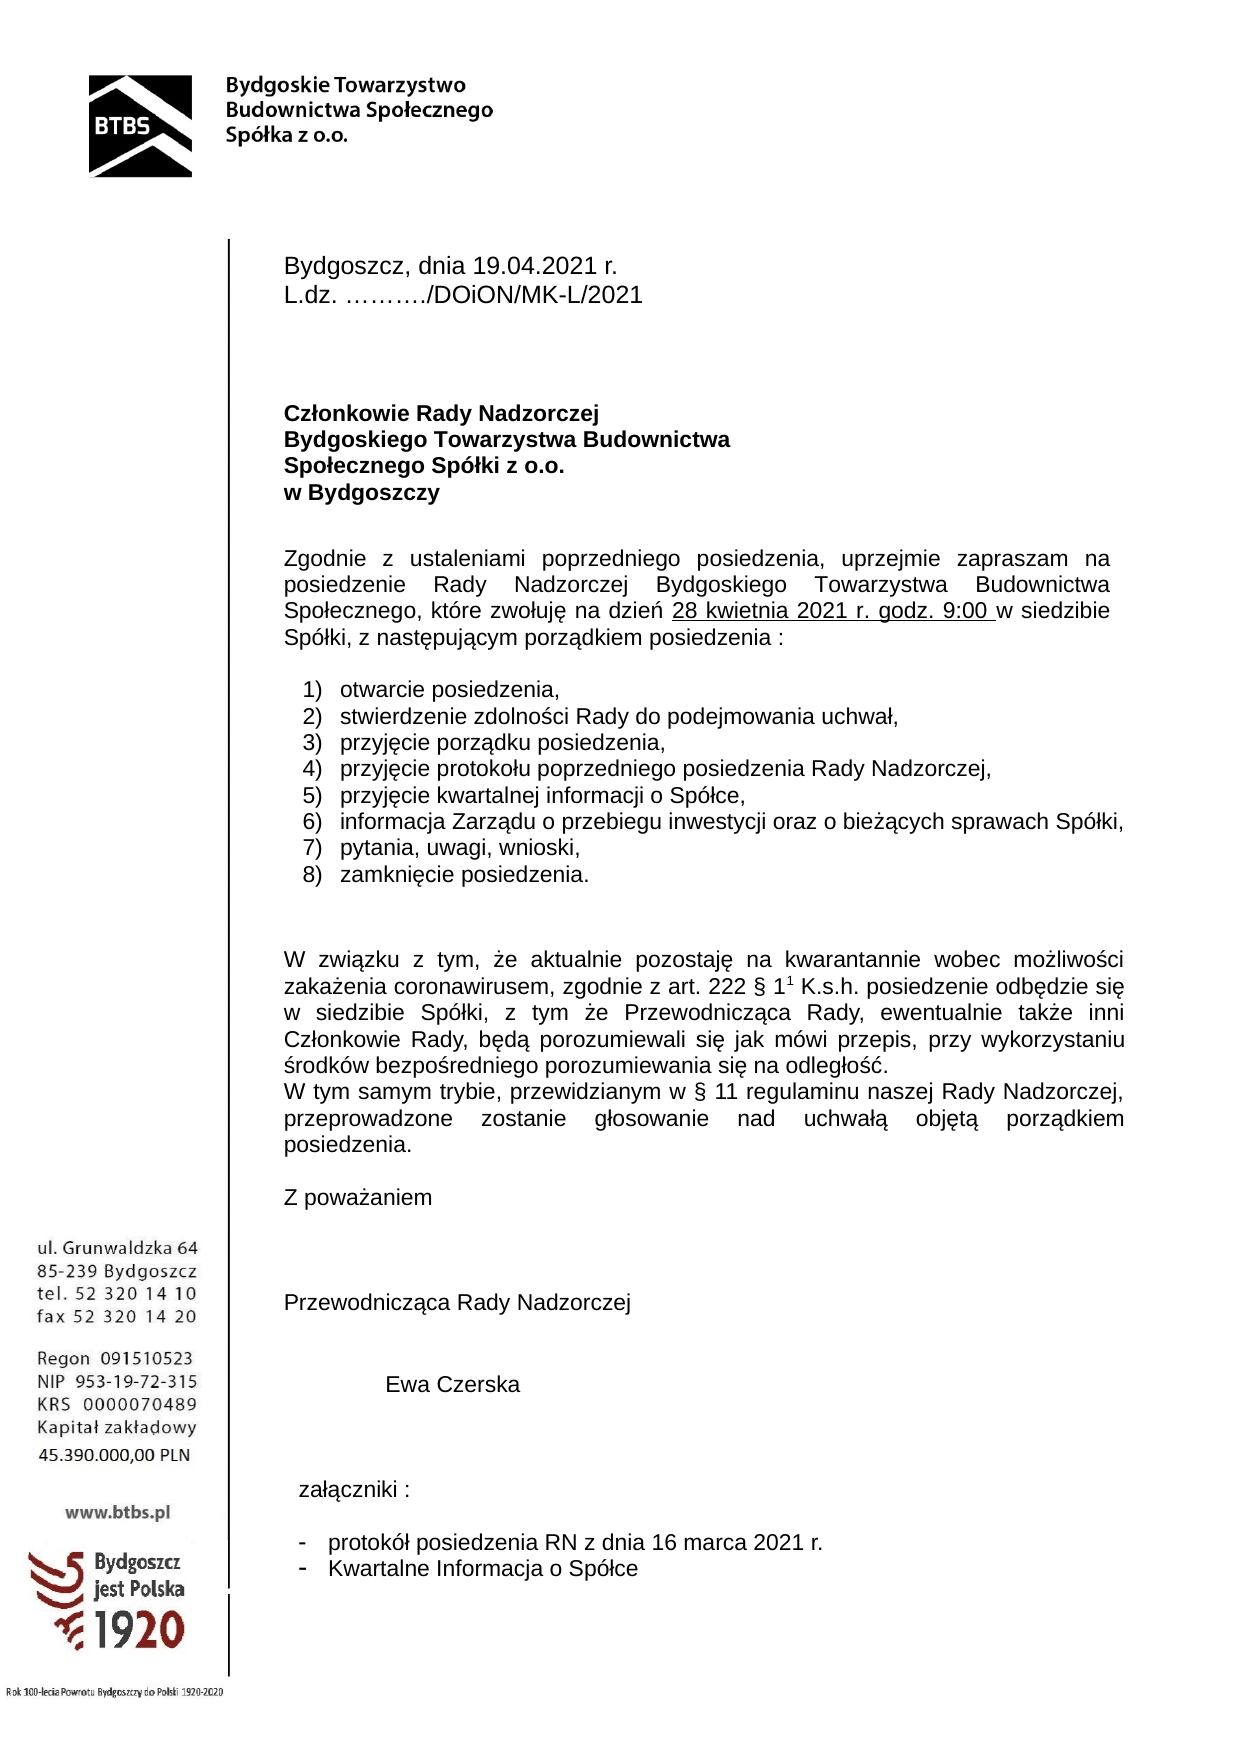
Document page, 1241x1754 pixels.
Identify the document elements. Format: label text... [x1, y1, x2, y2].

list przyjęcie kwartalnej informacji o Spółce, [302, 782, 1169, 808]
list przyjęcie porządku posiedzenia, [302, 729, 1110, 755]
text Bydgoszcz, dnia 19.04.2021 r. [283, 251, 1169, 280]
list informacja Zarządu o przebiegu inwestycji oraz o bieżących sprawach Spółki, [302, 808, 1169, 834]
list Kwartalne Informacja o Spółce [298, 1555, 1169, 1582]
text w Bydgoszczy [283, 479, 1169, 505]
text W związku z tym, że aktualnie pozostaję na kwarantannie wobec możliwości zakażenia coronawirusem, zgodnie z art. 222 § 11 K.s.h. posiedzenie odbędzie się w siedzibie Spółki, z tym że Przewodnicząca Rady, ewentualnie także inni Członkowie Rady, będą porozumiewali się jak mówi przepis, przy wykorzystaniu środków bezpośredniego porozumiewania się na odległość. [283, 946, 1125, 1078]
text Ewa Czerska [283, 1371, 1169, 1397]
list protokół posiedzenia RN z dnia 16 marca 2021 r. [298, 1529, 1169, 1555]
text Członkowie Rady Nadzorczej [283, 399, 1169, 426]
picture [0, 0, 1238, 1753]
text L.dz. ………./DOiON/MK-L/2021 [283, 280, 1169, 308]
text Bydgoskiego Towarzystwa Budownictwa [283, 426, 1169, 452]
list stwierdzenie zdolności Rady do podejmowania uchwał, [302, 703, 1110, 729]
list otwarcie posiedzenia, [302, 676, 1110, 703]
list przyjęcie protokołu poprzedniego posiedzenia Rady Nadzorczej, [302, 755, 1110, 782]
list zamknięcie posiedzenia. [302, 861, 1110, 887]
text Z poważaniem [283, 1184, 1169, 1210]
text Zgodnie z ustaleniami poprzedniego posiedzenia, uprzejmie zapraszam na posiedzenie Rady Nadzorczej Bydgoskiego Towarzystwa Budownictwa Społecznego, które zwołuję na dzień 28 kwietnia 2021 r. godz. 9:00 w siedzibie Spółki, z następującym porządkiem posiedzenia : [283, 544, 1110, 650]
text załączniki : [283, 1476, 1169, 1502]
text W tym samym trybie, przewidzianym w § 11 regulaminu naszej Rady Nadzorczej, przeprowadzone zostanie głosowanie nad uchwałą objętą porządkiem posiedzenia. [283, 1078, 1125, 1157]
text Przewodnicząca Rady Nadzorczej [283, 1289, 1169, 1315]
text Społecznego Spółki z o.o. [283, 452, 1169, 479]
list pytania, uwagi, wnioski, [302, 834, 1110, 861]
